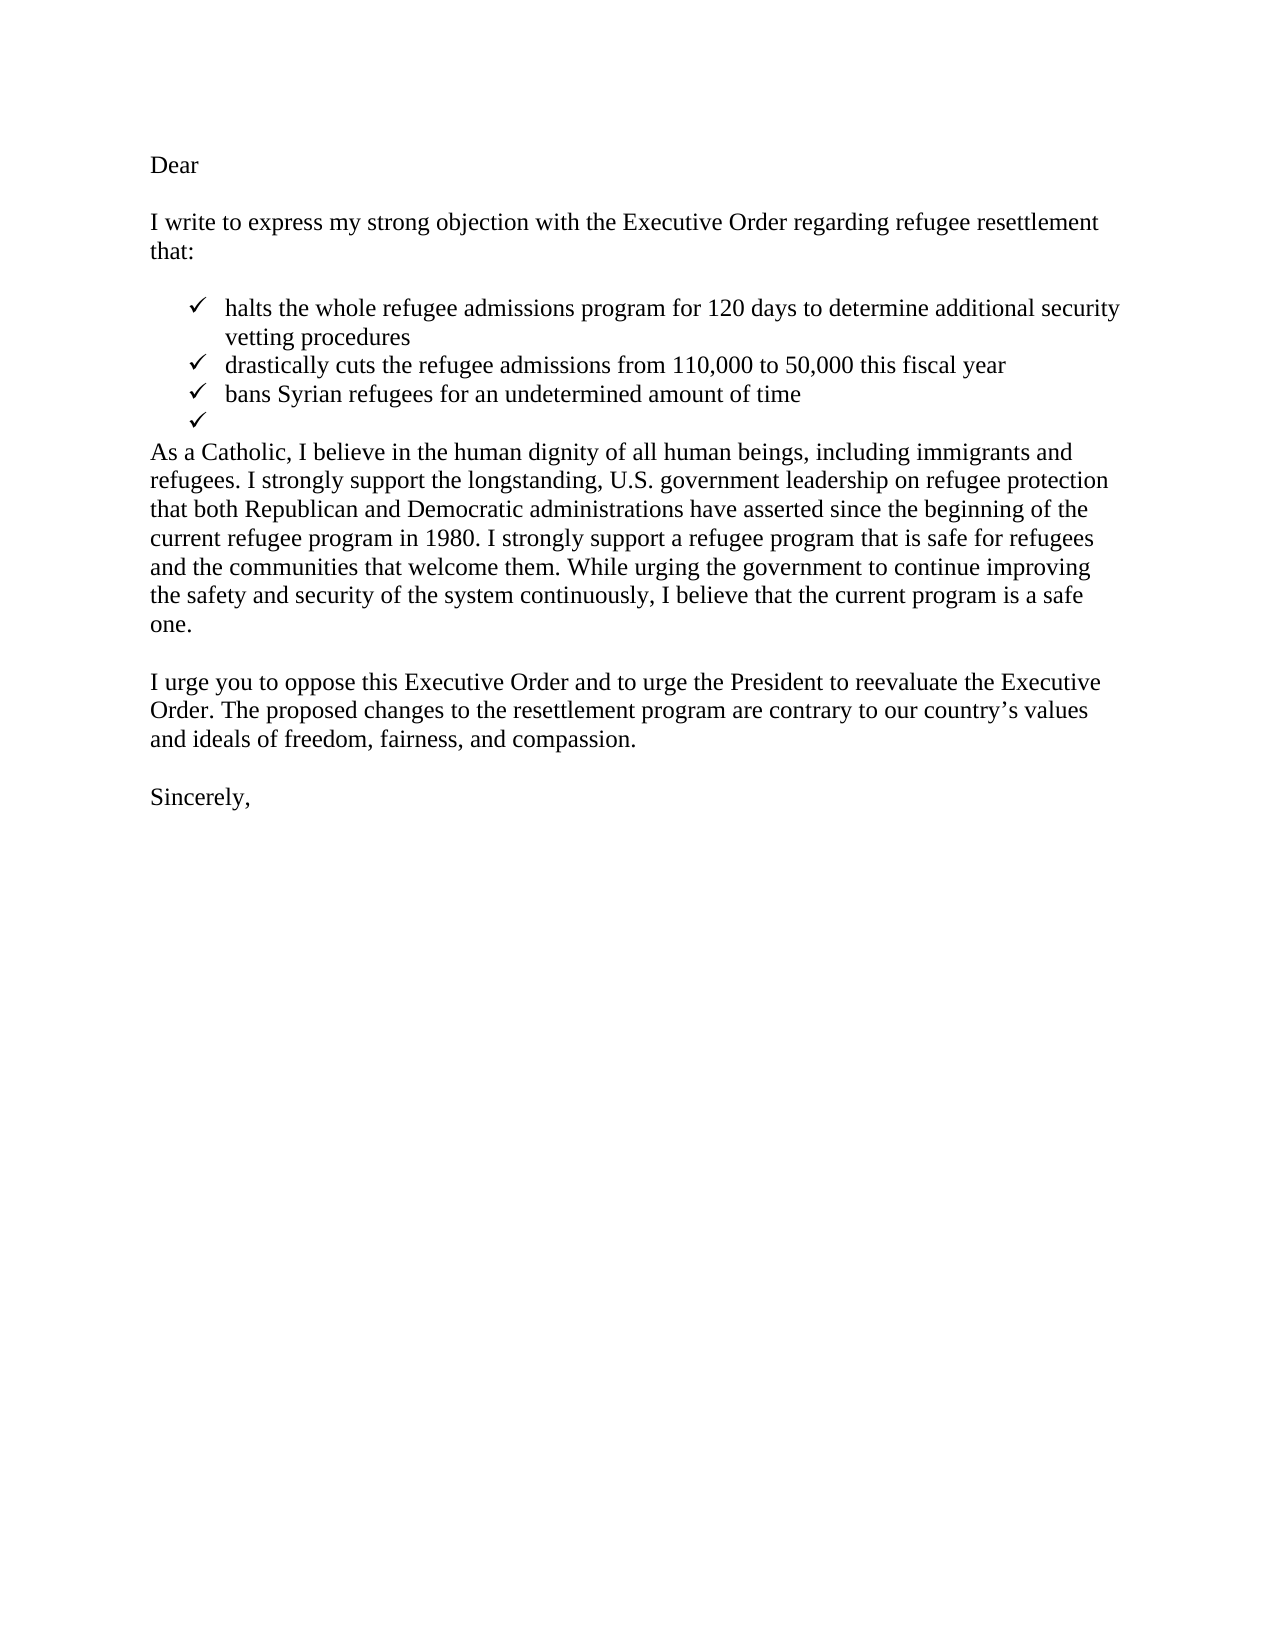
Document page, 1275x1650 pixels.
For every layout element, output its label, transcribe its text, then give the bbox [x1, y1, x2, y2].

list drastically cuts the refugee admissions from 110,000 to 50,000 this fiscal year [187, 351, 1125, 379]
text As a Catholic, I believe in the human dignity of all human beings, including immigrants and refugees. I strongly support the longstanding, U.S. government leadership on refugee protection that both Republican and Democratic administrations have asserted since the beginning of the current refugee program in 1980. I strongly support a refugee program that is safe for refugees and the communities that welcome them. While urging the government to continue improving the safety and security of the system continuously, I believe that the current program is a safe one. I urge you to oppose this Executive Order and to urge the President to reevaluate the Executive Order. The proposed changes to the resettlement program are contrary to our country’s values and ideals of freedom, fairness, and compassion. [150, 437, 1125, 753]
list bans Syrian refugees for an undetermined amount of time [187, 379, 1125, 408]
text Sincerely, [150, 782, 1125, 811]
text Dear [150, 150, 1125, 179]
list halts the whole refugee admissions program for 120 days to determine additional security vetting procedures [187, 293, 1125, 351]
text I write to express my strong objection with the Executive Order regarding refugee resettlement that: [150, 207, 1125, 293]
